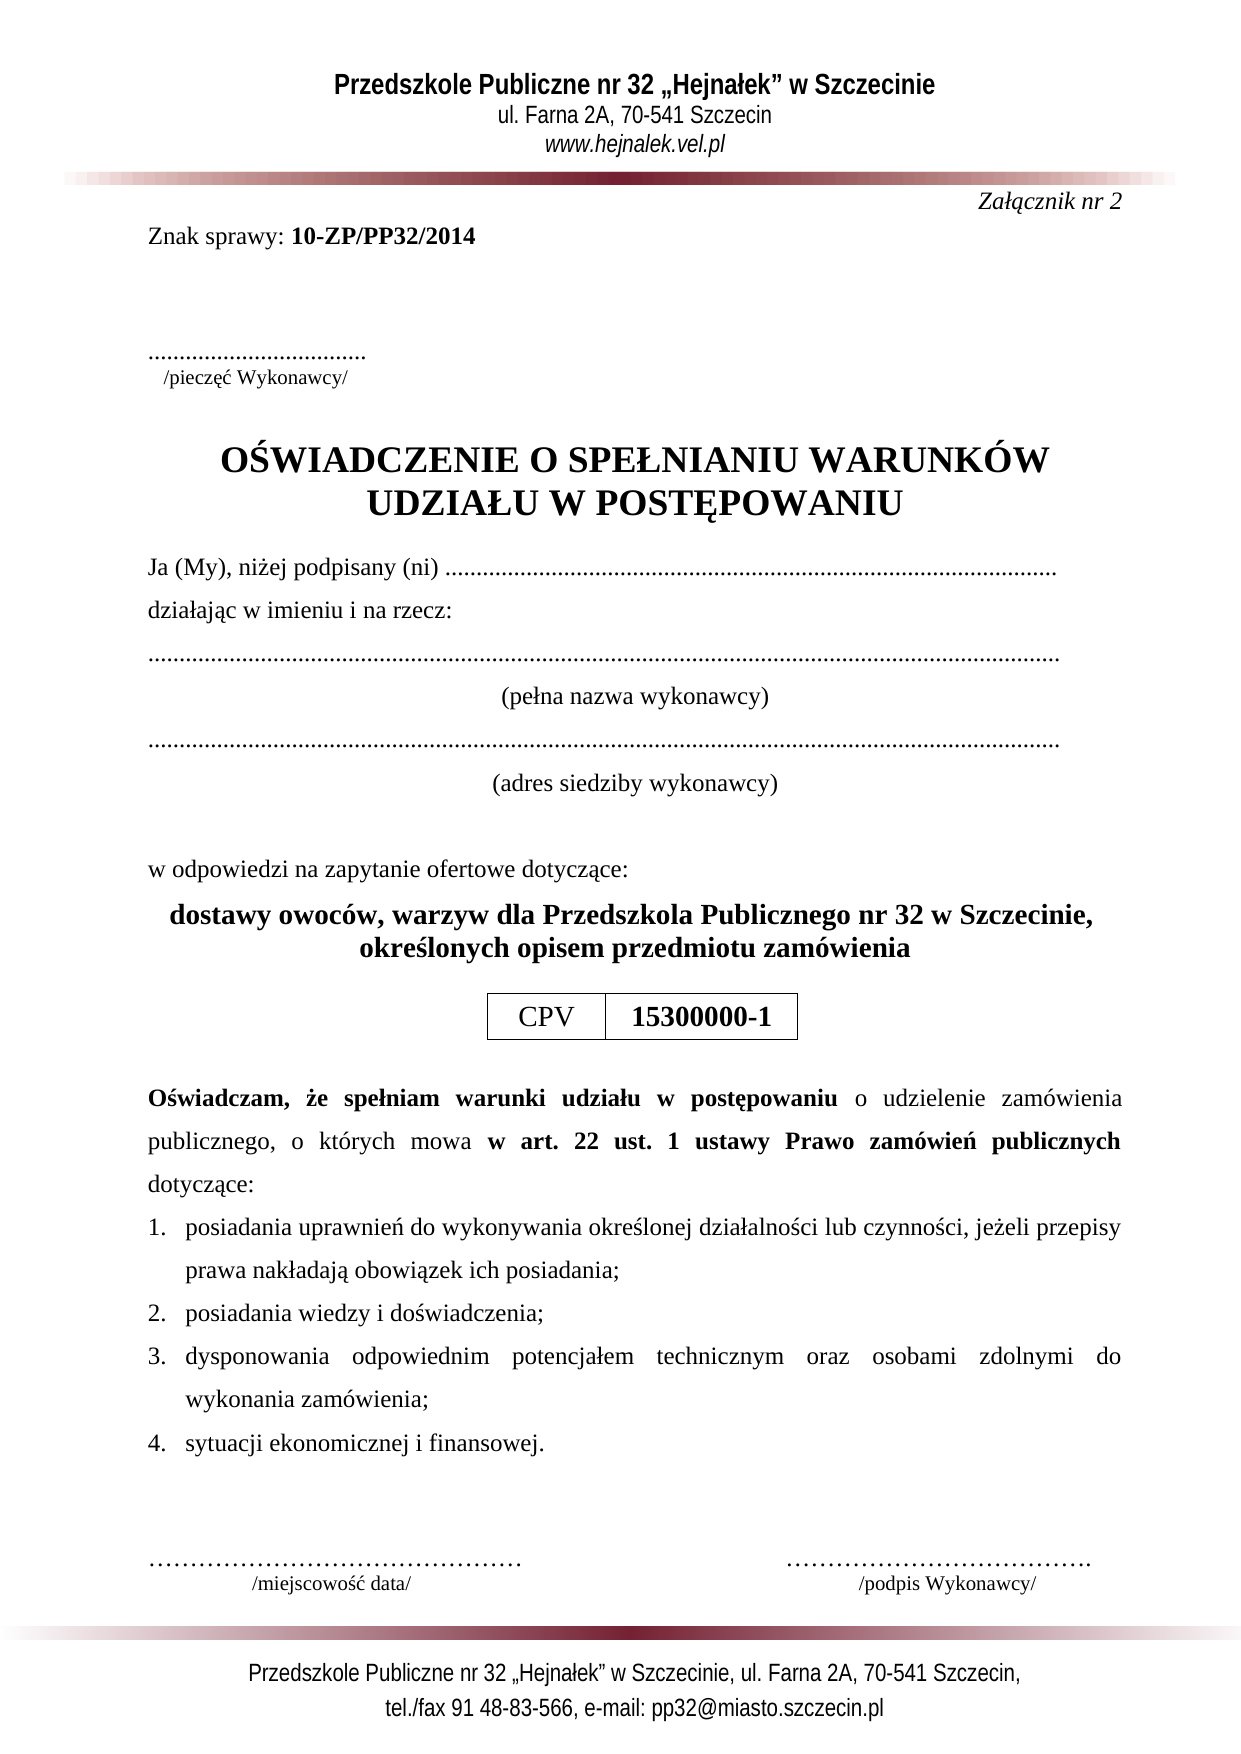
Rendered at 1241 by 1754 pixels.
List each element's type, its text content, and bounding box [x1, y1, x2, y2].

table_header 15300000-1 [606, 994, 797, 1038]
text dostawy owoców, warzyw dla Przedszkola Publicznego nr 32 w Szczecinie, określonych opisem przedmiotu zamówienia [148, 897, 1122, 964]
text (adres siedziby wykonawcy) [148, 768, 1122, 796]
list posiadania uprawnień do wykonywania określonej działalności lub czynności, jeżeli przepisy prawa nakładają obowiązek ich posiadania; [148, 1212, 1122, 1284]
text ……………………………………… ………………………………. [148, 1543, 1167, 1571]
text OŚWIADCZENIE O SPEŁNIANIU WARUNKÓW UDZIAŁU W POSTĘPOWANIU [148, 437, 1122, 523]
list posiadania wiedzy i doświadczenia; [148, 1298, 1122, 1327]
text (pełna nazwa wykonawcy) [148, 681, 1122, 710]
text /miejscowość data/ /podpis Wykonawcy/ [148, 1571, 1122, 1595]
text działając w imieniu i na rzecz: [148, 595, 1122, 624]
text Znak sprawy: 10-ZP/PP32/2014 [148, 221, 1122, 250]
text Załącznik nr 2 [148, 186, 1122, 215]
text .................................................................................................................................................. [148, 724, 1122, 753]
table_header CPV [488, 994, 605, 1038]
text ................................... [148, 336, 1122, 365]
text Ja (My), niżej podpisany (ni) .................................................................................................. [148, 552, 1122, 581]
text /pieczęć Wykonawcy/ [148, 365, 1122, 389]
text .................................................................................................................................................. [148, 638, 1122, 667]
list dysponowania odpowiednim potencjałem technicznym oraz osobami zdolnymi do wykonania zamówienia; [148, 1341, 1122, 1413]
text w odpowiedzi na zapytanie ofertowe dotyczące: [148, 854, 1122, 883]
list sytuacji ekonomicznej i finansowej. [148, 1428, 1122, 1456]
text Oświadczam, że spełniam warunki udziału w postępowaniu o udzielenie zamówienia publicznego, o których mowa w art. 22 ust. 1 ustawy Prawo zamówień publicznych dotyczące: [148, 1083, 1122, 1198]
